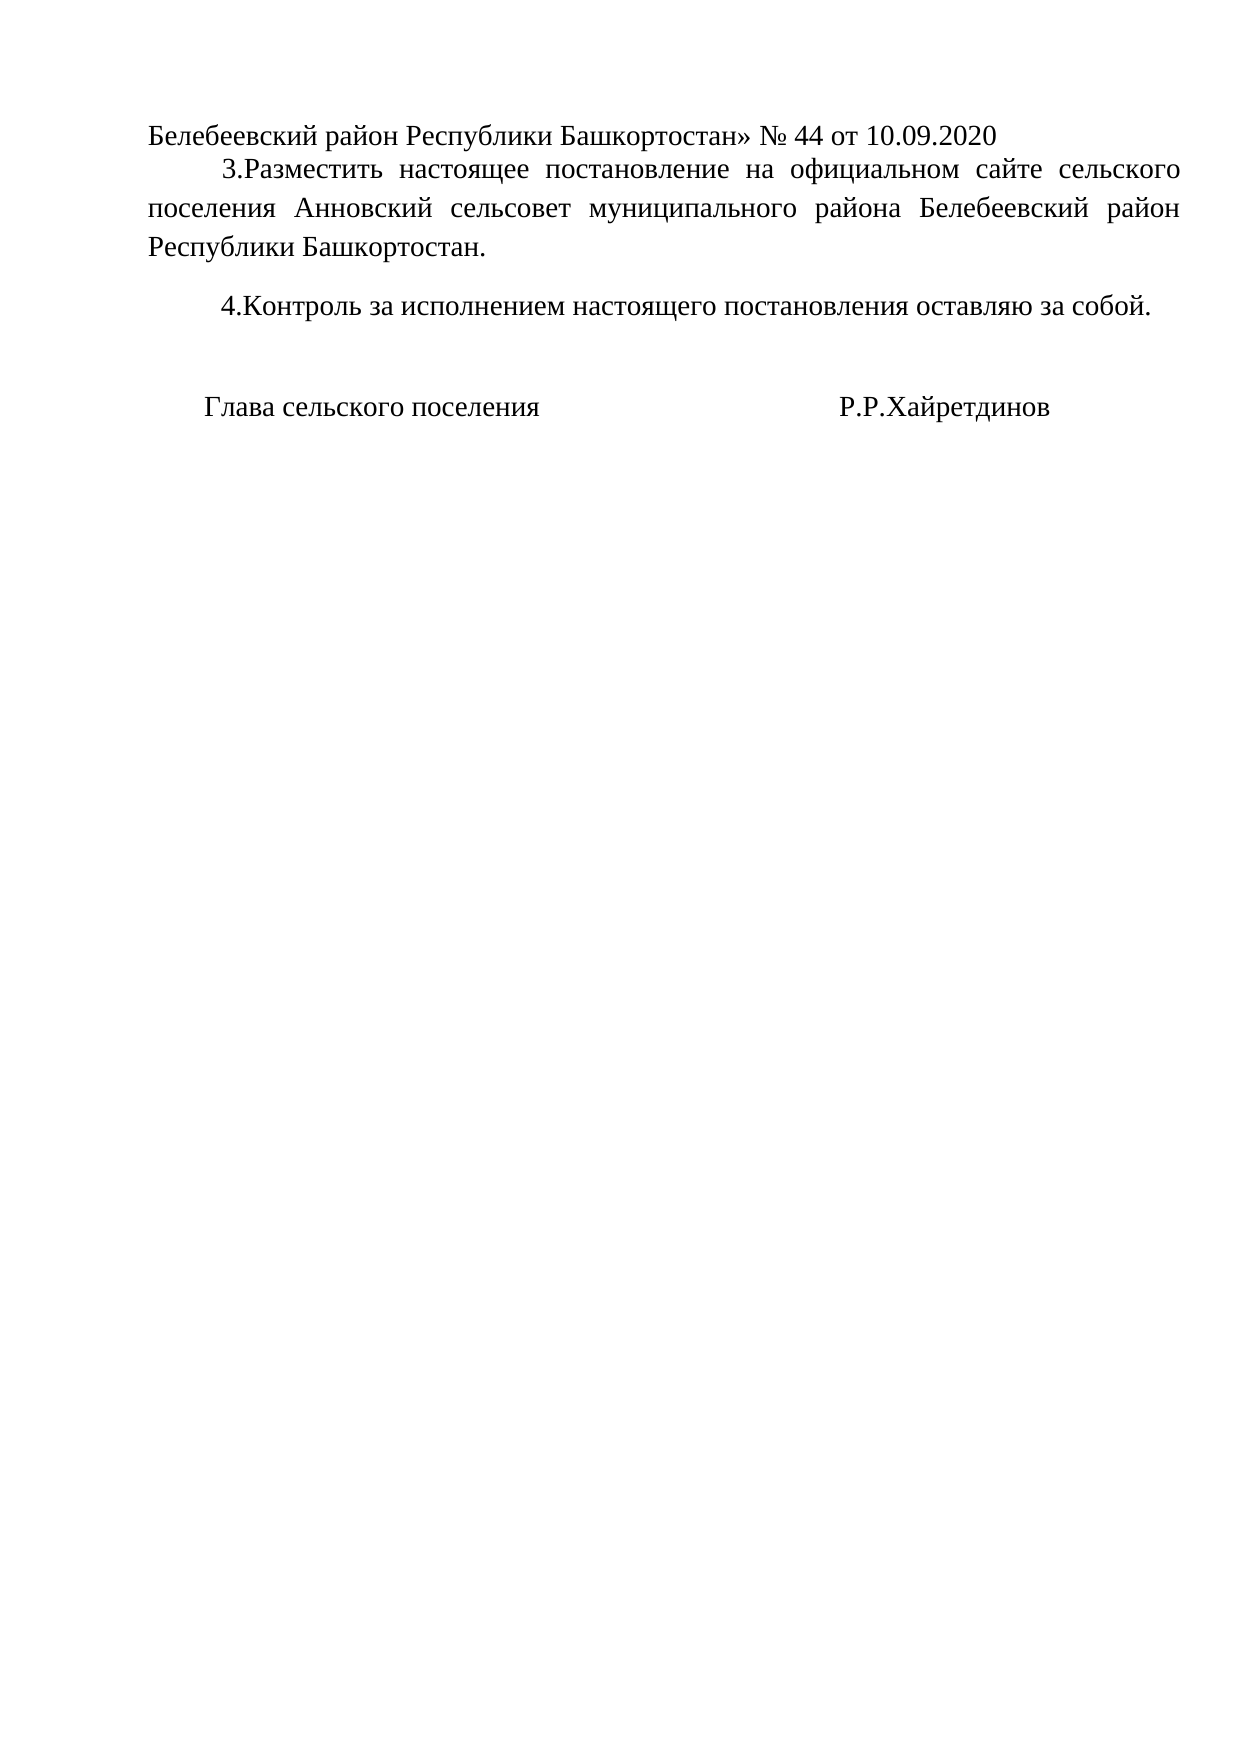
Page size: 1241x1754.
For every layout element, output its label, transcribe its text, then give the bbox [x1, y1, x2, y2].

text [148, 118, 1181, 152]
text Глава сельского поселения Р.Р.Хайретдинов [204, 389, 1181, 422]
text 3.Разместить настоящее постановление на официальном сайте сельского поселения Анновский сельсовет муниципального района Белебеевский район Республики Башкортостан. [148, 152, 1181, 262]
text 4.Контроль за исполнением настоящего постановления оставляю за собой. [148, 288, 1181, 322]
